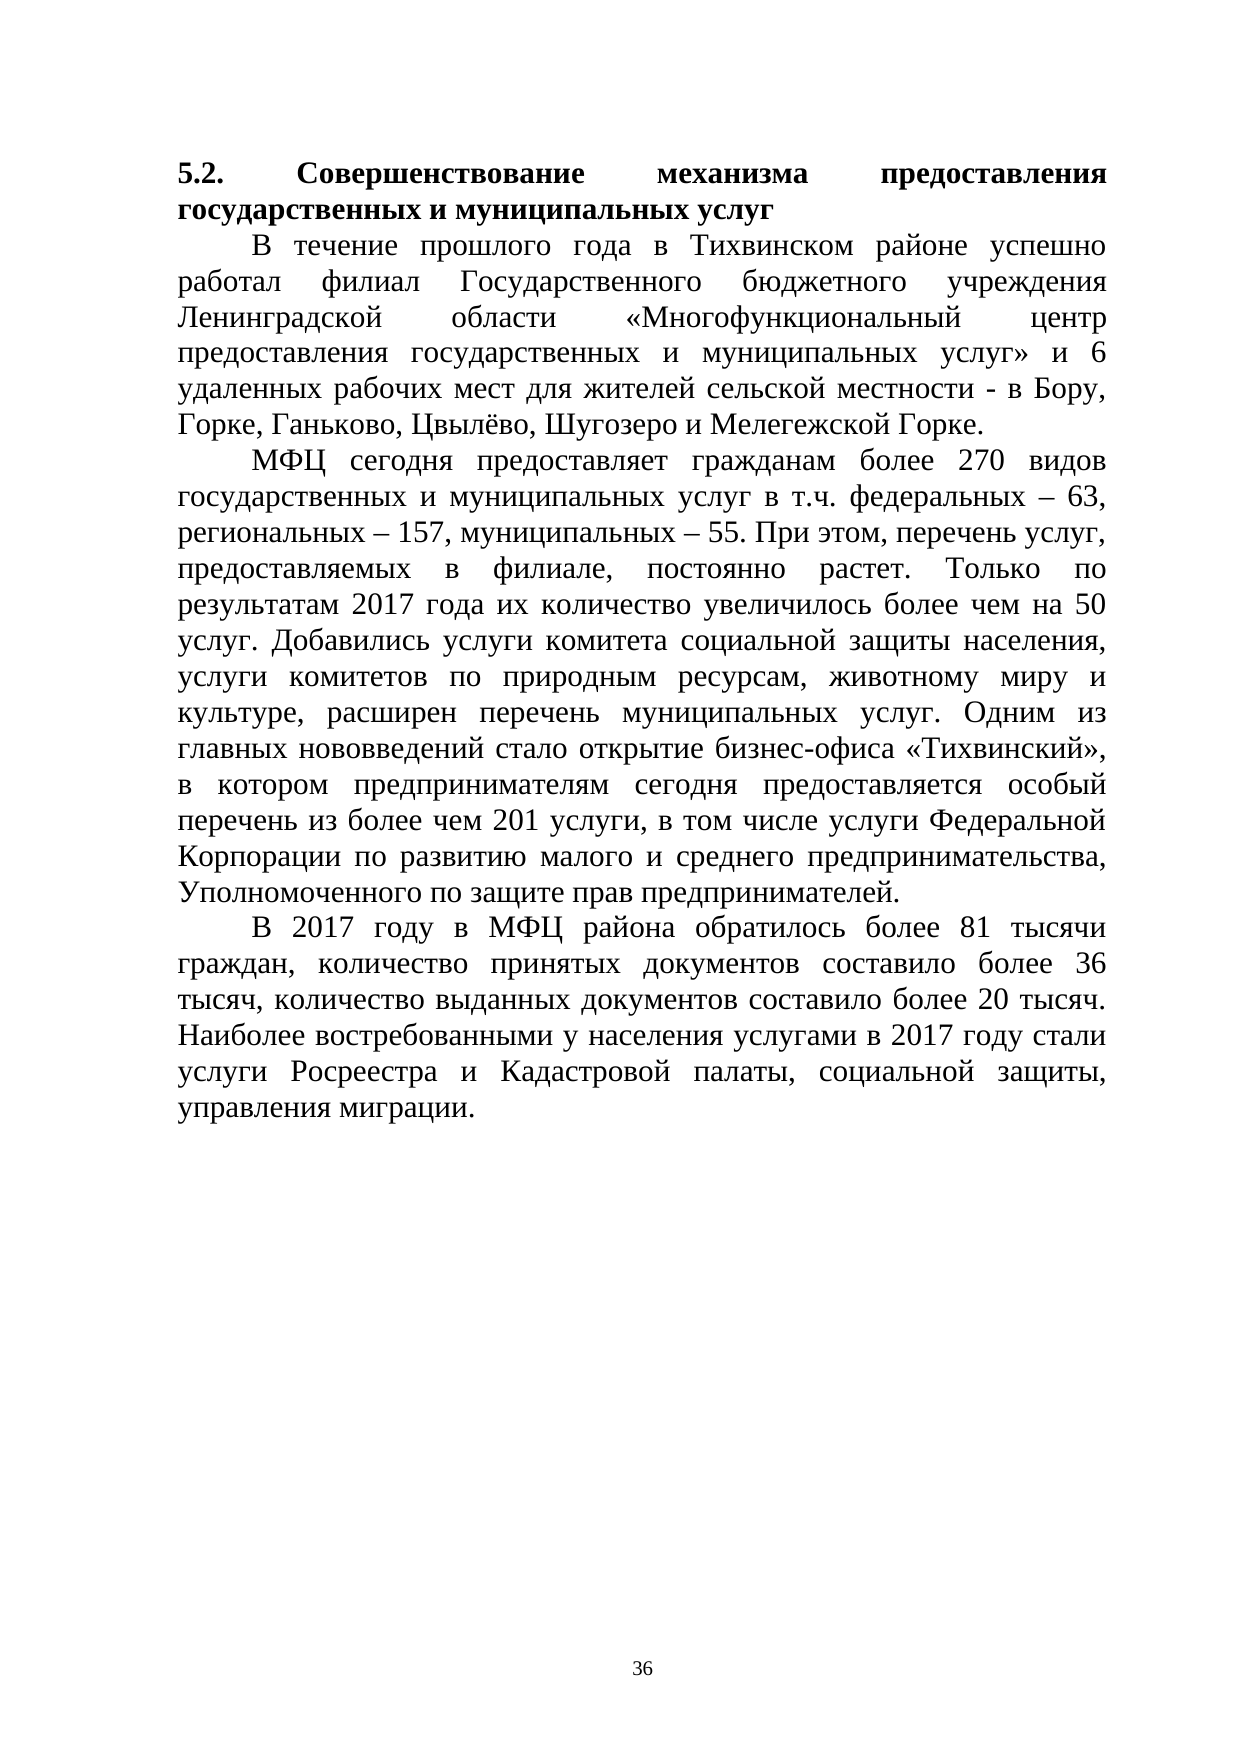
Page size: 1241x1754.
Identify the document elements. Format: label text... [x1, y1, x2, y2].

text 5.2. Совершенствование механизма предоставления государственных и муниципальных услуг [177, 154, 1107, 226]
text В течение прошлого года в Тихвинском районе успешно работал филиал Государственного бюджетного учреждения Ленинградской области «Многофункциональный центр предоставления государственных и муниципальных услуг» и 6 удаленных рабочих мест для жителей сельской местности - в Бору, Горке, Ганьково, Цвылёво, Шугозеро и Мелегежской Горке. [177, 226, 1107, 442]
text В 2017 году в МФЦ района обратилось более 81 тысячи граждан, количество принятых документов составило более 36 тысяч, количество выданных документов составило более 20 тысяч. Наиболее востребованными у населения услугами в 2017 году стали услуги Росреестра и Кадастровой палаты, социальной защиты, управления миграции. [177, 909, 1107, 1124]
text МФЦ сегодня предоставляет гражданам более 270 видов государственных и муниципальных услуг в т.ч. федеральных – 63, региональных – 157, муниципальных – 55. При этом, перечень услуг, предоставляемых в филиале, постоянно растет. Только по результатам 2017 года их количество увеличилось более чем на 50 услуг. Добавились услуги комитета социальной защиты населения, услуги комитетов по природным ресурсам, животному миру и культуре, расширен перечень муниципальных услуг. Одним из главных нововведений стало открытие бизнес-офиса «Тихвинский», в котором предпринимателям сегодня предоставляется особый перечень из более чем 201 услуги, в том числе услуги Федеральной Корпорации по развитию малого и среднего предпринимательства, Уполномоченного по защите прав предпринимателей. [177, 442, 1107, 909]
